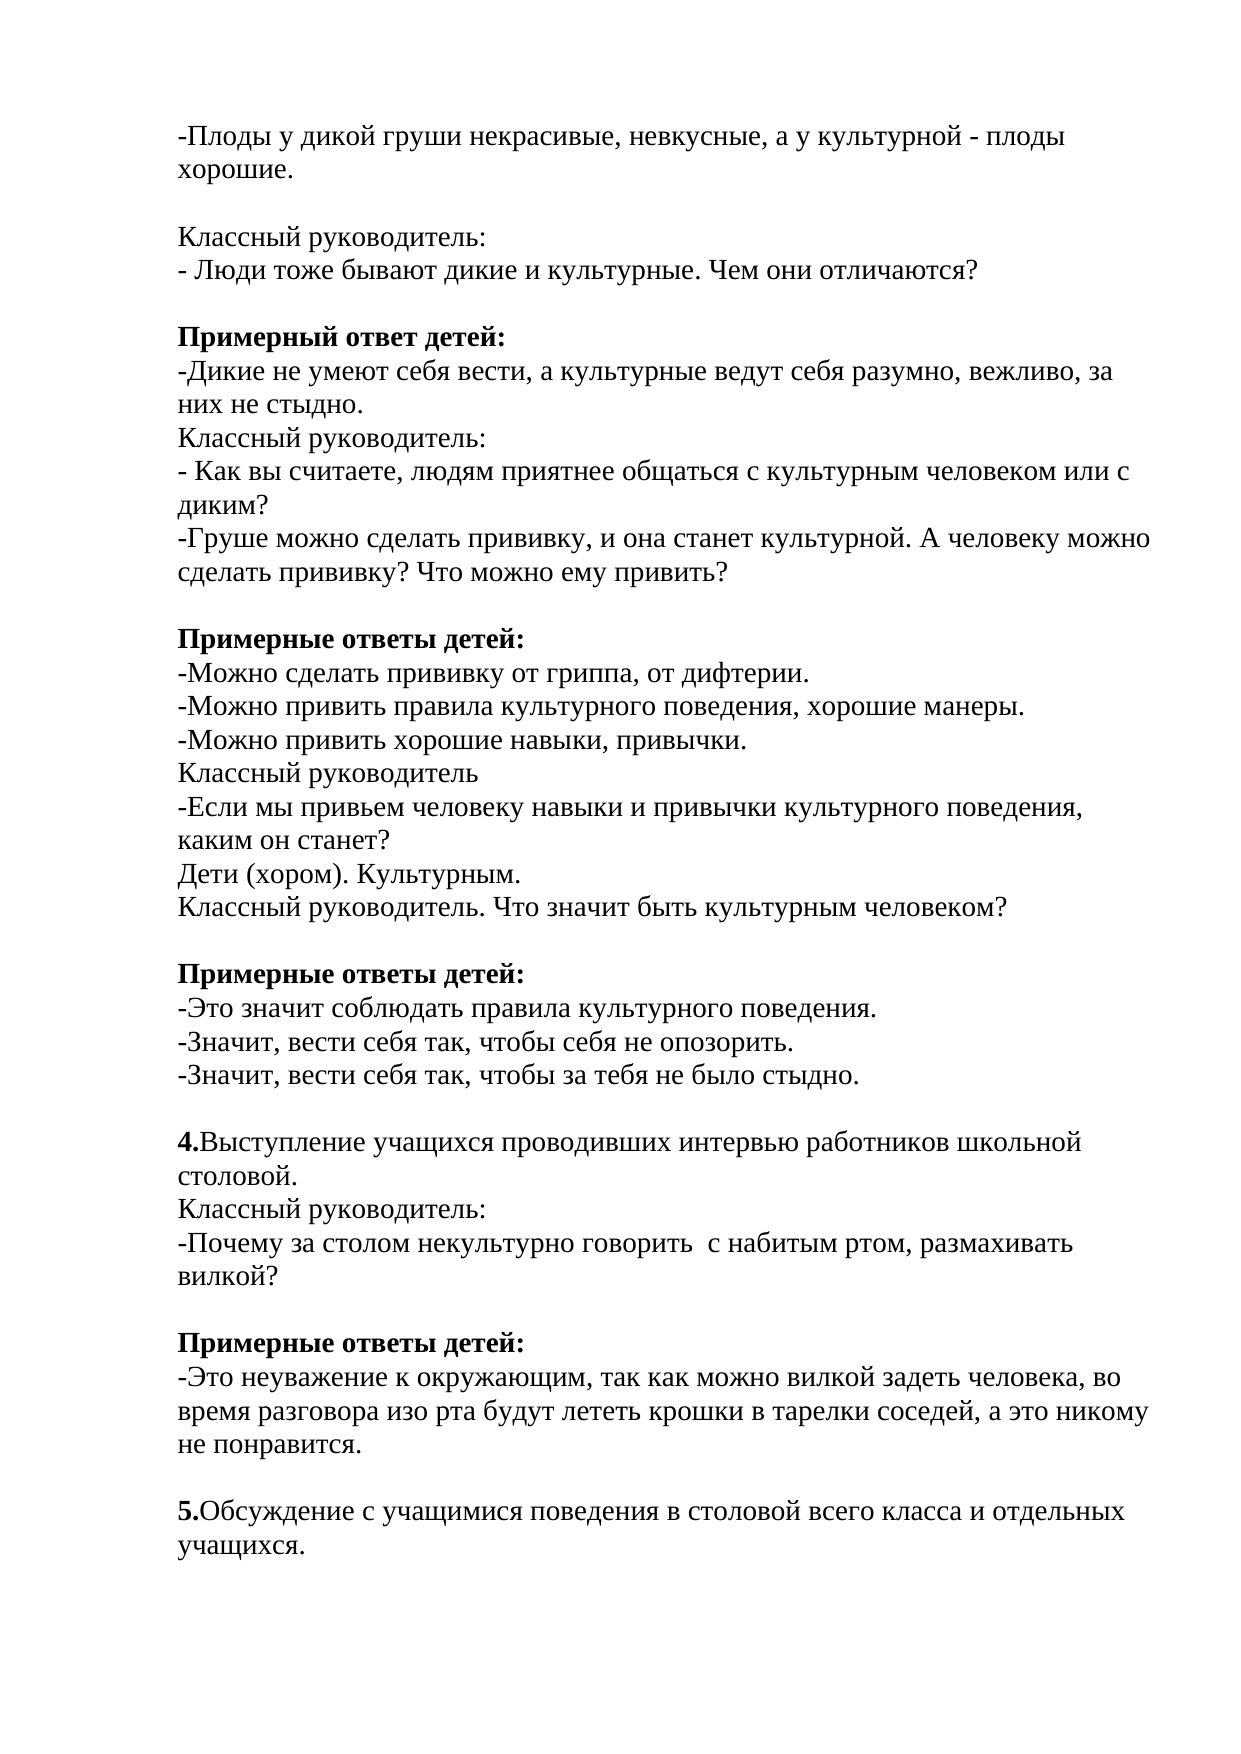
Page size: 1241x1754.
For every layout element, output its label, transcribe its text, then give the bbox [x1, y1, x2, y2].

text -Можно привить хорошие навыки, привычки. [177, 722, 1152, 755]
text Примерные ответы детей: [177, 621, 1152, 655]
text - Люди тоже бывают дикие и культурные. Чем они отличаются? [177, 252, 1152, 286]
text -Можно сделать прививку от гриппа, от дифтерии. [177, 655, 1152, 688]
text Примерные ответы детей: [177, 1326, 1152, 1359]
text Классный руководитель [177, 755, 1152, 789]
text -Значит, вести себя так, чтобы за тебя не было стыдно. [177, 1057, 1152, 1091]
text -Почему за столом некультурно говорить с набитым ртом, размахивать вилкой? [177, 1225, 1152, 1292]
text Классный руководитель: [177, 1191, 1152, 1225]
text - Как вы считаете, людям приятнее общаться с культурным человеком или с диким? [177, 453, 1152, 521]
text -Груше можно сделать прививку, и она станет культурной. А человеку можно сделать прививку? Что можно ему привить? [177, 521, 1152, 588]
text Дети (хором). Культурным. [177, 856, 1152, 889]
text Классный руководитель: [177, 219, 1152, 252]
text -Это значит соблюдать правила культурного поведения. [177, 990, 1152, 1024]
text Классный руководитель. Что значит быть культурным человеком? [177, 889, 1152, 923]
text 5.Обсуждение с учащимися поведения в столовой всего класса и отдельных учащихся. [177, 1493, 1152, 1560]
text -Это неуважение к окружающим, так как можно вилкой задеть человека, во время разговора изо рта будут лететь крошки в тарелки соседей, а это никому не понравится. [177, 1359, 1152, 1460]
text -Можно привить правила культурного поведения, хорошие манеры. [177, 688, 1152, 722]
text -Дикие не умеют себя вести, а культурные ведут себя разумно, вежливо, за них не стыдно. [177, 353, 1152, 420]
text Примерные ответы детей: [177, 957, 1152, 990]
text -Значит, вести себя так, чтобы себя не опозорить. [177, 1024, 1152, 1057]
text 4.Выступление учащихся проводивших интервью работников школьной столовой. [177, 1124, 1152, 1191]
text Классный руководитель: [177, 420, 1152, 453]
text Примерный ответ детей: [177, 319, 1152, 353]
text -Плоды у дикой груши некрасивые, невкусные, а у культурной - плоды хорошие. [177, 118, 1152, 185]
text -Если мы привьем человеку навыки и привычки культурного поведения, каким он станет? [177, 789, 1152, 856]
